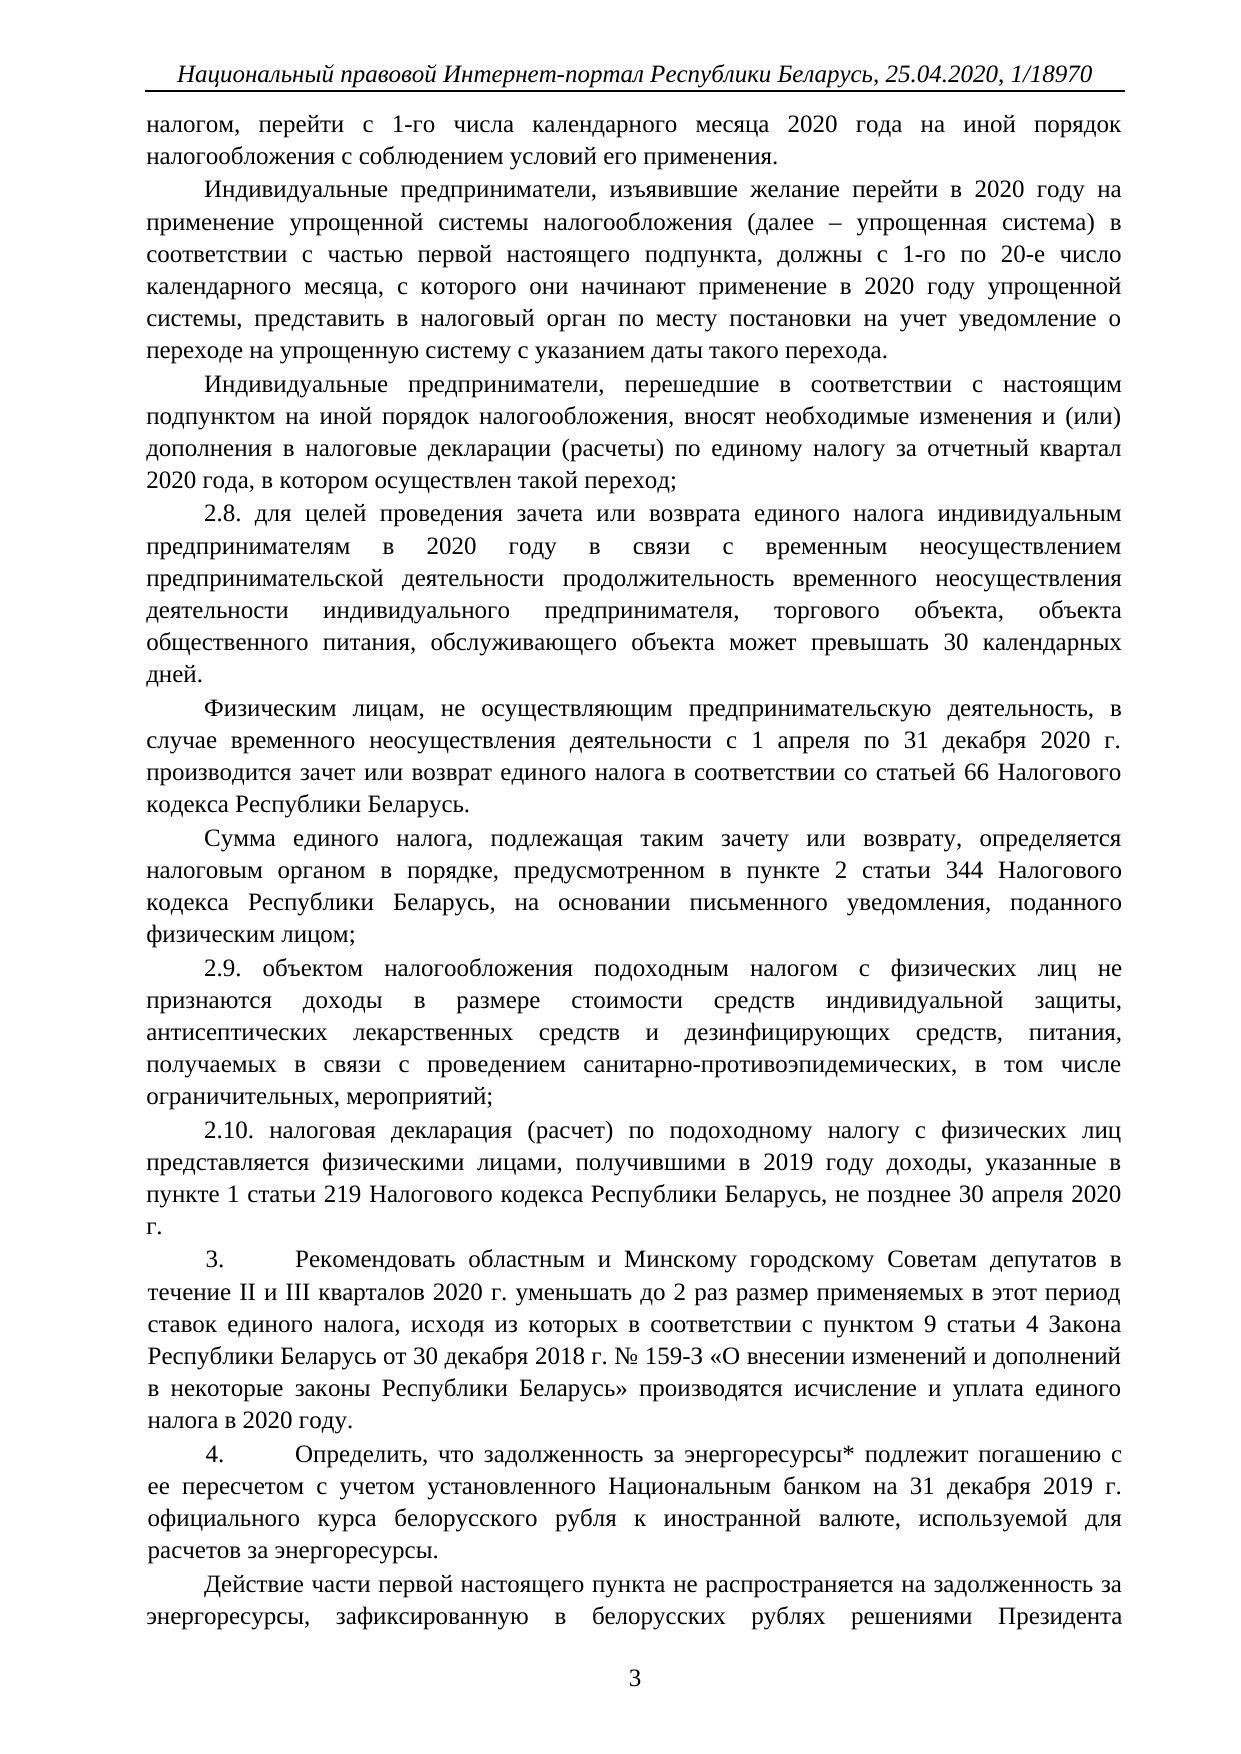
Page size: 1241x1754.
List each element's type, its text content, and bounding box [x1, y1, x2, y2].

text Сумма единого налога, подлежащая таким зачету или возврату, определяется налоговым органом в порядке, предусмотренном в пункте 2 статьи 344 Налогового кодекса Республики Беларусь, на основании письменного уведомления, поданного физическим лицом; [146, 823, 1123, 948]
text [146, 1569, 1123, 1630]
list Определить, что задолженность за энергоресурсы* подлежит погашению с ее пересчетом с учетом установленного Национальным банком на 31 декабря 2019 г. официального курса белорусского рубля к иностранной валюте, используемой для расчетов за энергоресурсы. [147, 1439, 1123, 1564]
text 2.9. объектом налогообложения подоходным налогом с физических лиц не признаются доходы в размере стоимости средств индивидуальной защиты, антисептических лекарственных средств и дезинфицирующих средств, питания, получаемых в связи с проведением санитарно-противоэпидемических, в том числе ограничительных, мероприятий; [146, 953, 1123, 1110]
text Индивидуальные предприниматели, перешедшие в соответствии с настоящим подпунктом на иной порядок налогообложения, вносят необходимые изменения и (или) дополнения в налоговые декларации (расчеты) по единому налогу за отчетный квартал 2020 года, в котором осуществлен такой переход; [146, 369, 1123, 494]
text Индивидуальные предприниматели, изъявившие желание перейти в 2020 году на применение упрощенной системы налогообложения (далее – упрощенная система) в соответствии с частью первой настоящего подпункта, должны с 1-го по 20-е число календарного месяца, с которого они начинают применение в 2020 году упрощенной системы, представить в налоговый орган по месту постановки на учет уведомление о переходе на упрощенную систему с указанием даты такого перехода. [146, 174, 1123, 364]
text 2.10. налоговая декларация (расчет) по подоходному налогу с физических лиц представляется физическими лицами, получившими в 2019 году доходы, указанные в пункте 1 статьи 219 Налогового кодекса Республики Беларусь, не позднее 30 апреля 2020 г. [146, 1115, 1123, 1240]
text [146, 109, 1123, 170]
list Рекомендовать областным и Минскому городскому Советам депутатов в течение II и III кварталов 2020 г. уменьшать до 2 раз размер применяемых в этот период ставок единого налога, исходя из которых в соответствии с пунктом 9 статьи 4 Закона Республики Беларусь от 30 декабря 2018 г. № 159-З «О внесении изменений и дополнений в некоторые законы Республики Беларусь» производятся исчисление и уплата единого налога в 2020 году. [147, 1244, 1123, 1434]
text Физическим лицам, не осуществляющим предпринимательскую деятельность, в случае временного неосуществления деятельности с 1 апреля по 31 декабря 2020 г. производится зачет или возврат единого налога в соответствии со статьей 66 Налогового кодекса Республики Беларусь. [146, 693, 1123, 818]
text 2.8. для целей проведения зачета или возврата единого налога индивидуальным предпринимателям в 2020 году в связи с временным неосуществлением предпринимательской деятельности продолжительность временного неосуществления деятельности индивидуального предпринимателя, торгового объекта, объекта общественного питания, обслуживающего объекта может превышать 30 календарных дней. [146, 498, 1123, 688]
